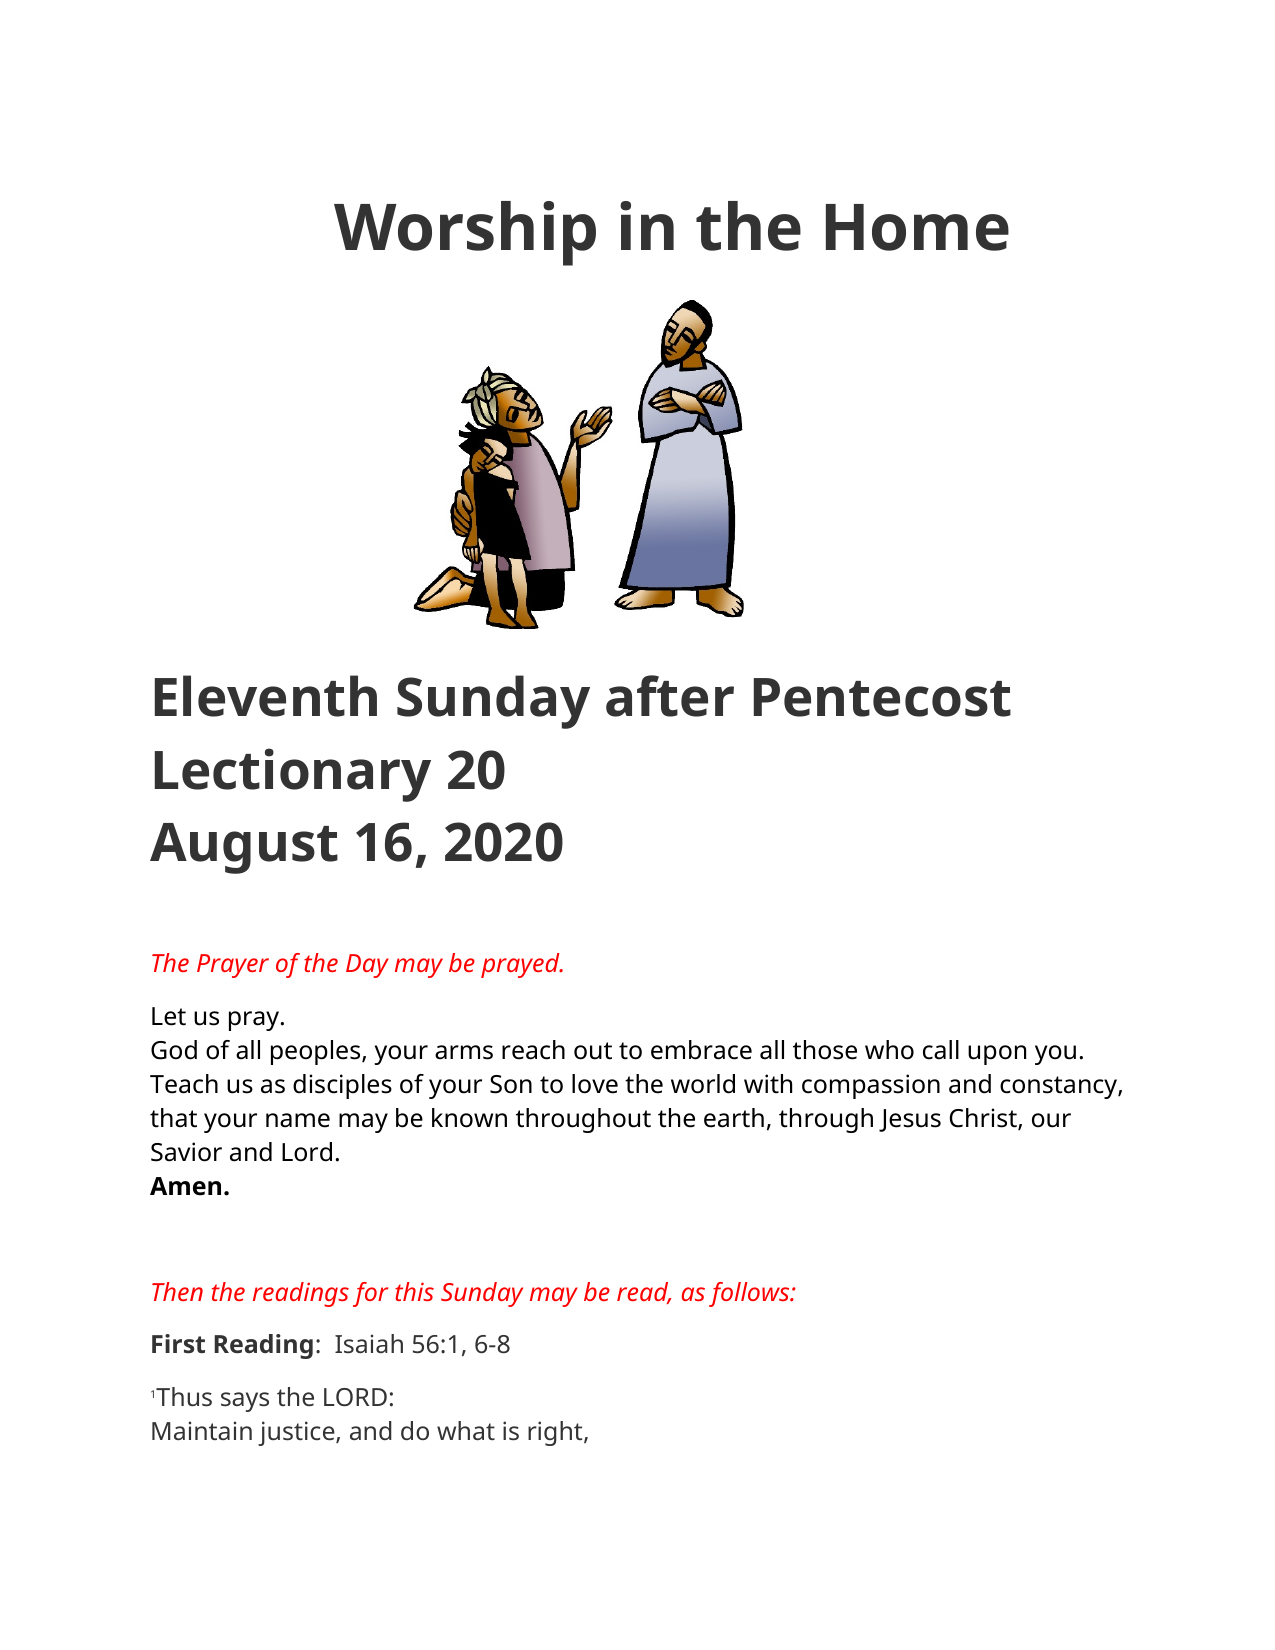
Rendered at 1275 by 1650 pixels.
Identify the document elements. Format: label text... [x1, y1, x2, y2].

text Then the readings for this Sunday may be read, as follows: [150, 1274, 1125, 1308]
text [150, 1380, 1125, 1448]
text Worship in the Home [150, 181, 1125, 269]
picture [413, 300, 744, 629]
text Eleventh Sunday after Pentecost Lectionary 20 August 16, 2020 [150, 660, 1125, 877]
text First Reading: Isaiah 56:1, 6-8 [150, 1327, 1125, 1361]
text The Prayer of the Day may be prayed. [150, 946, 1125, 979]
text Let us pray. God of all peoples, your arms reach out to embrace all those who call upon you. Teach us as disciples of your Son to love the world with compassion and constancy, that your name may be known throughout the earth, through Jesus Christ, our Savior and Lord. Amen. [150, 998, 1125, 1203]
